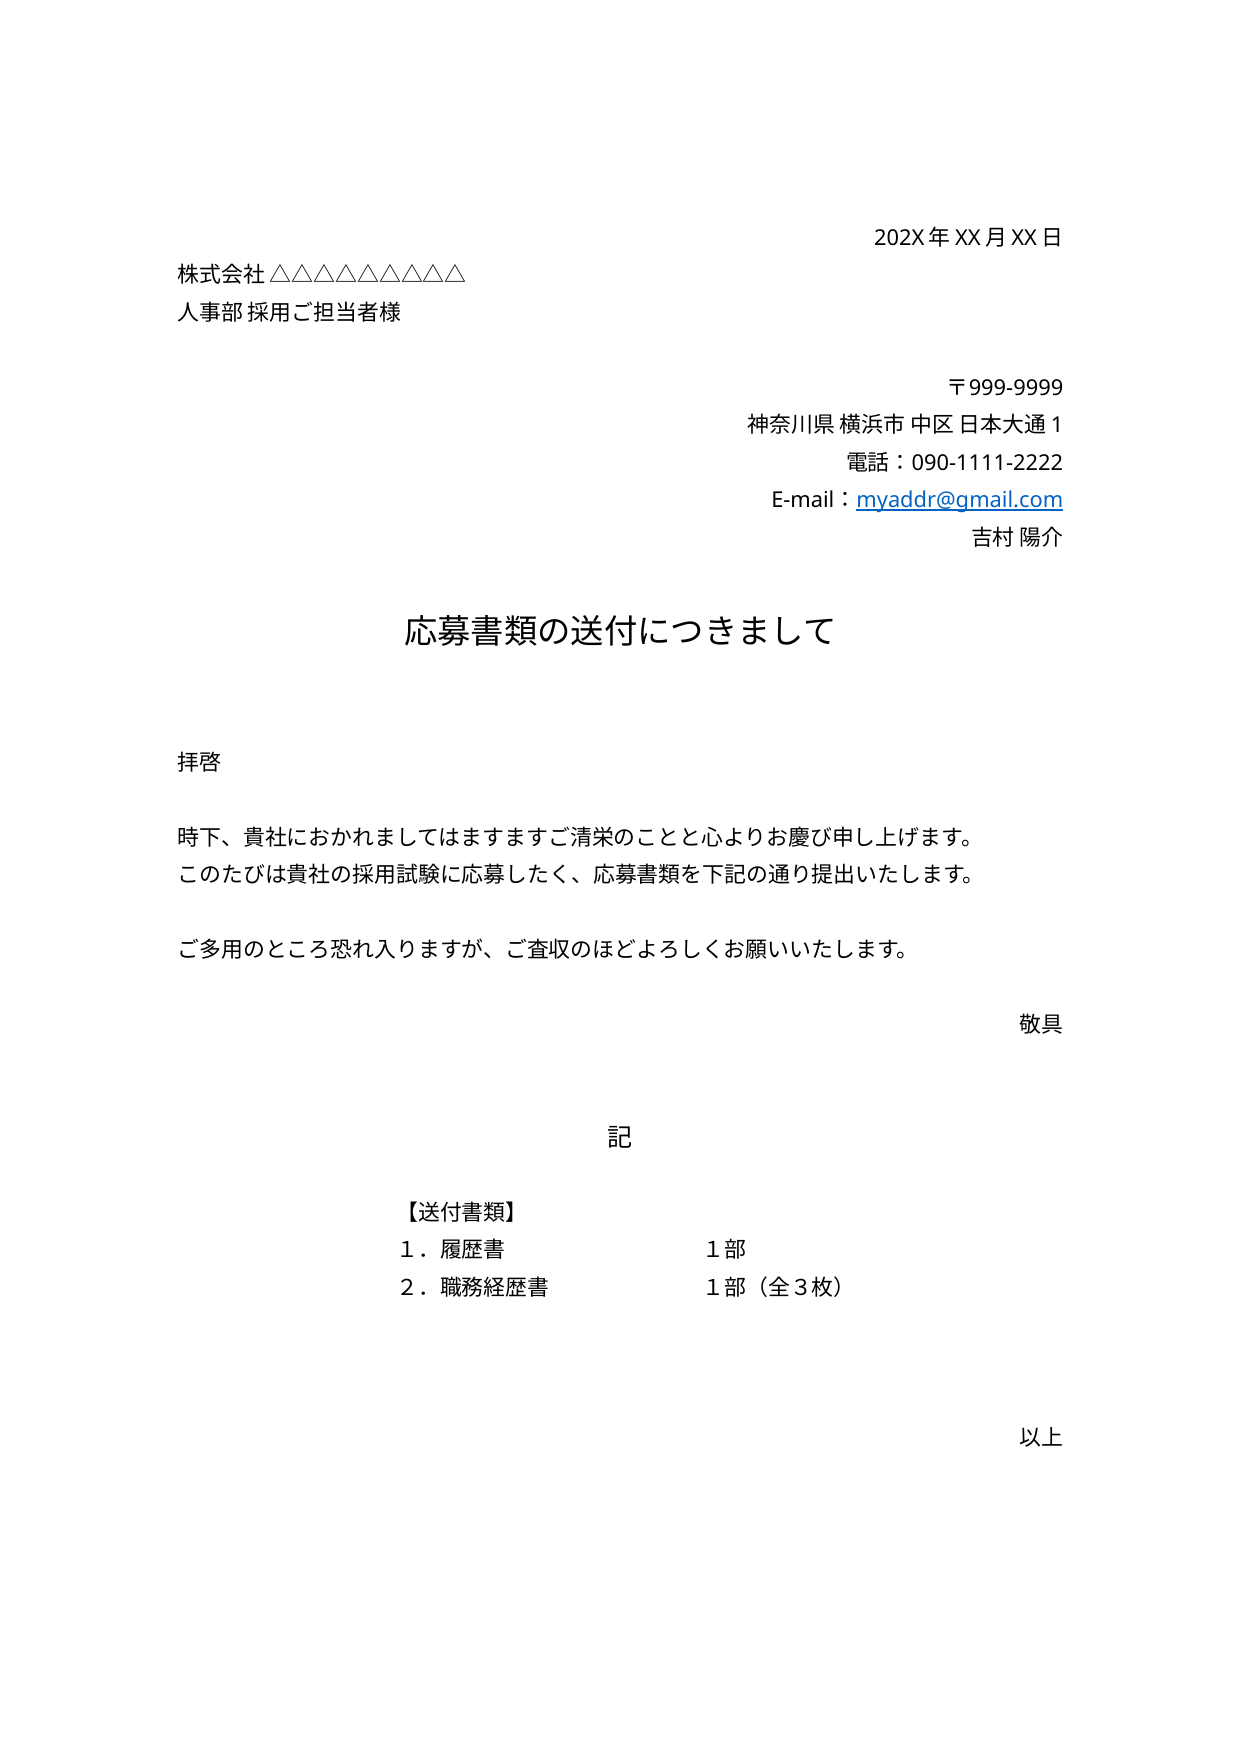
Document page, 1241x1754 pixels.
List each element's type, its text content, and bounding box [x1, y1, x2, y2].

text 吉村 陽介 [177, 517, 1063, 554]
text １．履歴書 １部 [396, 1229, 1063, 1267]
text E-mail：myaddr@gmail.com [177, 479, 1063, 517]
text 電話：090-1111-2222 [177, 442, 1063, 479]
subtitle 記 [177, 1117, 1063, 1154]
text 敬具 [177, 1004, 1063, 1042]
text このたびは貴社の採用試験に応募したく、応募書類を下記の通り提出いたします。 [177, 854, 1063, 892]
text 人事部 採用ご担当者様 [177, 292, 1063, 329]
text ２．職務経歴書 １部（全３枚） [396, 1267, 1063, 1304]
text ご多用のところ恐れ入りますが、ご査収のほどよろしくお願いいたします。 [177, 929, 1063, 967]
text 【送付書類】 [396, 1192, 1063, 1229]
text 時下、貴社におかれましてはますますご清栄のことと心よりお慶び申し上げます。 [177, 817, 1063, 854]
text 202X年XX月XX日 [177, 217, 1063, 254]
text 応募書類の送付につきまして [177, 592, 1063, 667]
text 株式会社 △△△△△△△△△ [177, 254, 1063, 292]
text 拝啓 [177, 742, 1063, 779]
text 〒999-9999 [177, 367, 1063, 404]
text 神奈川県 横浜市 中区 日本大通1 [177, 404, 1063, 442]
text 以上 [177, 1417, 1063, 1454]
